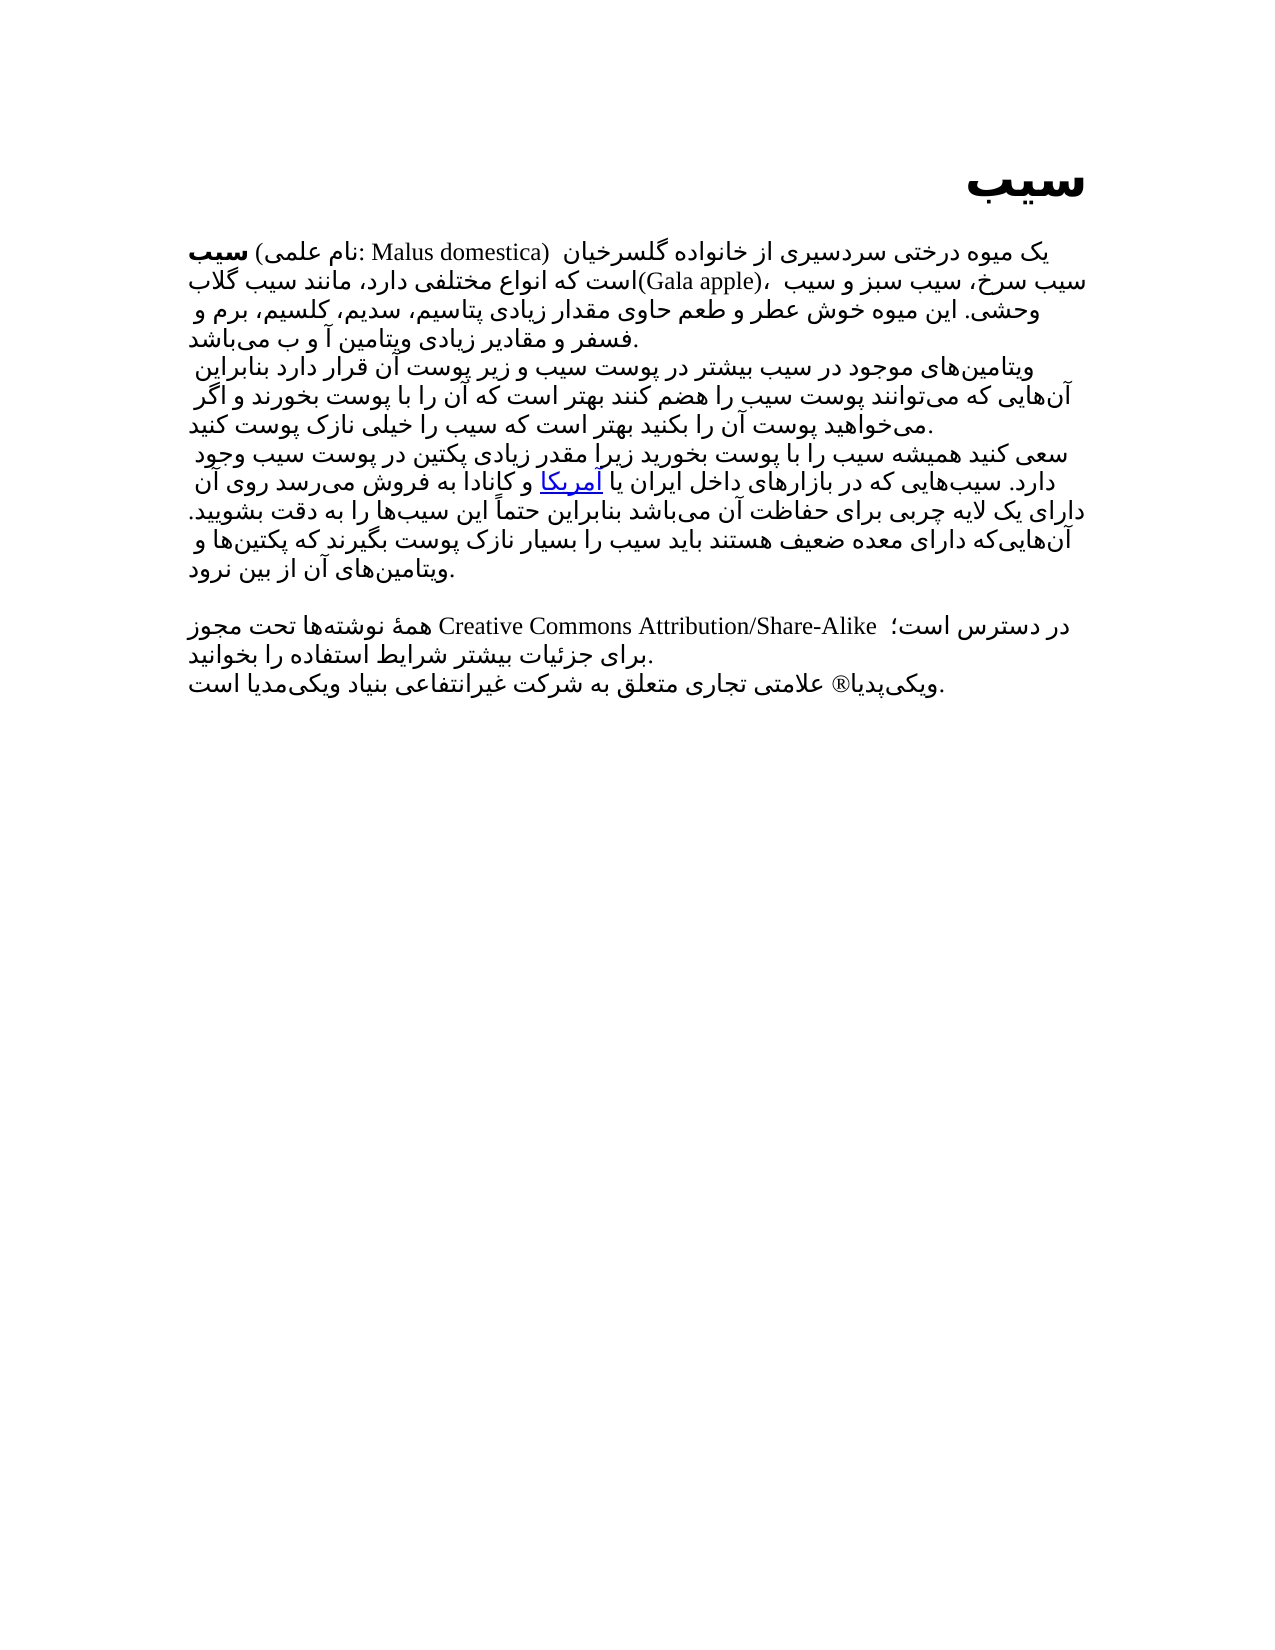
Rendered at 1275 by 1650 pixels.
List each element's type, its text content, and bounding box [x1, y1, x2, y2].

text همهٔ نوشته‌ها تحت مجوز Creative Commons Attribution/Share-Alike در دسترس است؛ برای جزئیات بیشتر شرایط استفاده را بخوانید. ویکی‌پدیا® علامتی تجاری متعلق به شرکت غیرانتفاعی بنیاد ویکی‌مدیا است. [187, 611, 1087, 697]
text ویتامین‌های موجود در سیب بیشتر در پوست سیب و زیر پوست آن قرار دارد بنابراین آن‌هایی که می‌توانند پوست سیب را هضم کنند بهتر است که آن را با پوست بخورند و اگر می‌خواهید پوست آن را بکنید بهتر است که سیب را خیلی نازک پوست کنید. [187, 352, 1087, 439]
text سیب (نام علمی: Malus domestica) یک میوه درختی سردسیری از خانواده گلسرخیان است که انواع مختلفی دارد، مانند سیب گلاب(Gala apple)، سیب سرخ، سیب سبز و سیب وحشی. این میوه خوش عطر و طعم حاوی مقدار زیادی پتاسیم، سدیم، کلسیم، برم و فسفر و مقادیر زیادی ویتامین آ و ب می‌باشد. [187, 237, 1087, 352]
subtitle سیب [187, 150, 1087, 208]
text سعی کنید همیشه سیب را با پوست بخورید زیرا مقدر زیادی پکتین در پوست سیب وجود دارد. سیب‌هایی که در بازارهای داخل ایران یا آمریکا و کانادا به فروش می‌رسد روی آن دارای یک لایه چربی برای حفاظت آن می‌باشد بنابراین حتماً این سیب‌ها را به دقت بشویید. آن‌هایی‌که دارای معده ضعیف هستند باید سیب را بسیار نازک پوست بگیرند که پکتین‌ها و ویتامین‌های آن از بین نرود. [187, 439, 1087, 582]
